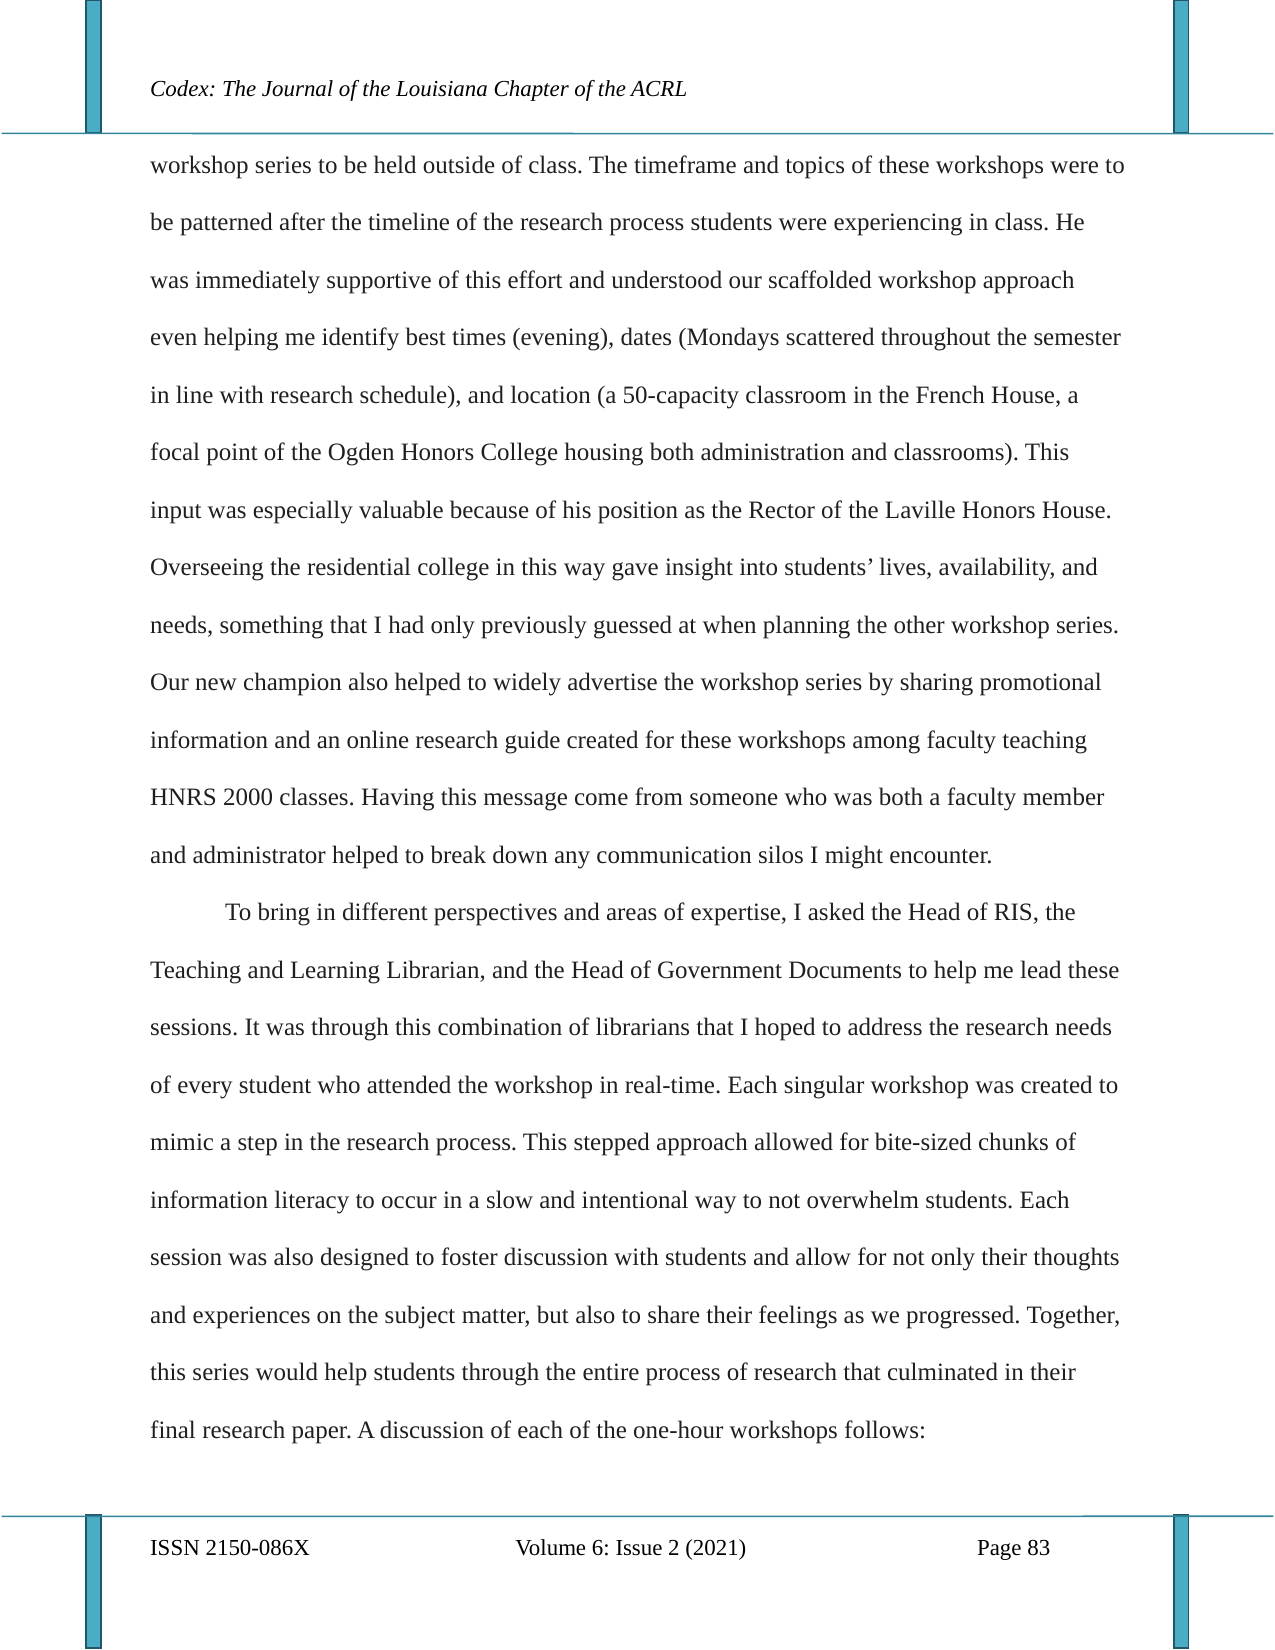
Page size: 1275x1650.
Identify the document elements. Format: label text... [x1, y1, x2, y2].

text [150, 150, 1125, 869]
text To bring in different perspectives and areas of expertise, I asked the Head of RIS, the Teaching and Learning Librarian, and the Head of Government Documents to help me lead these sessions. It was through this combination of librarians that I hoped to address the research needs of every student who attended the workshop in real-time. Each singular workshop was created to mimic a step in the research process. This stepped approach allowed for bite-sized chunks of information literacy to occur in a slow and intentional way to not overwhelm students. Each session was also designed to foster discussion with students and allow for not only their thoughts and experiences on the subject matter, but also to share their feelings as we progressed. Together, this series would help students through the entire process of research that culminated in their final research paper. A discussion of each of the one-hour workshops follows: [150, 897, 1125, 1444]
